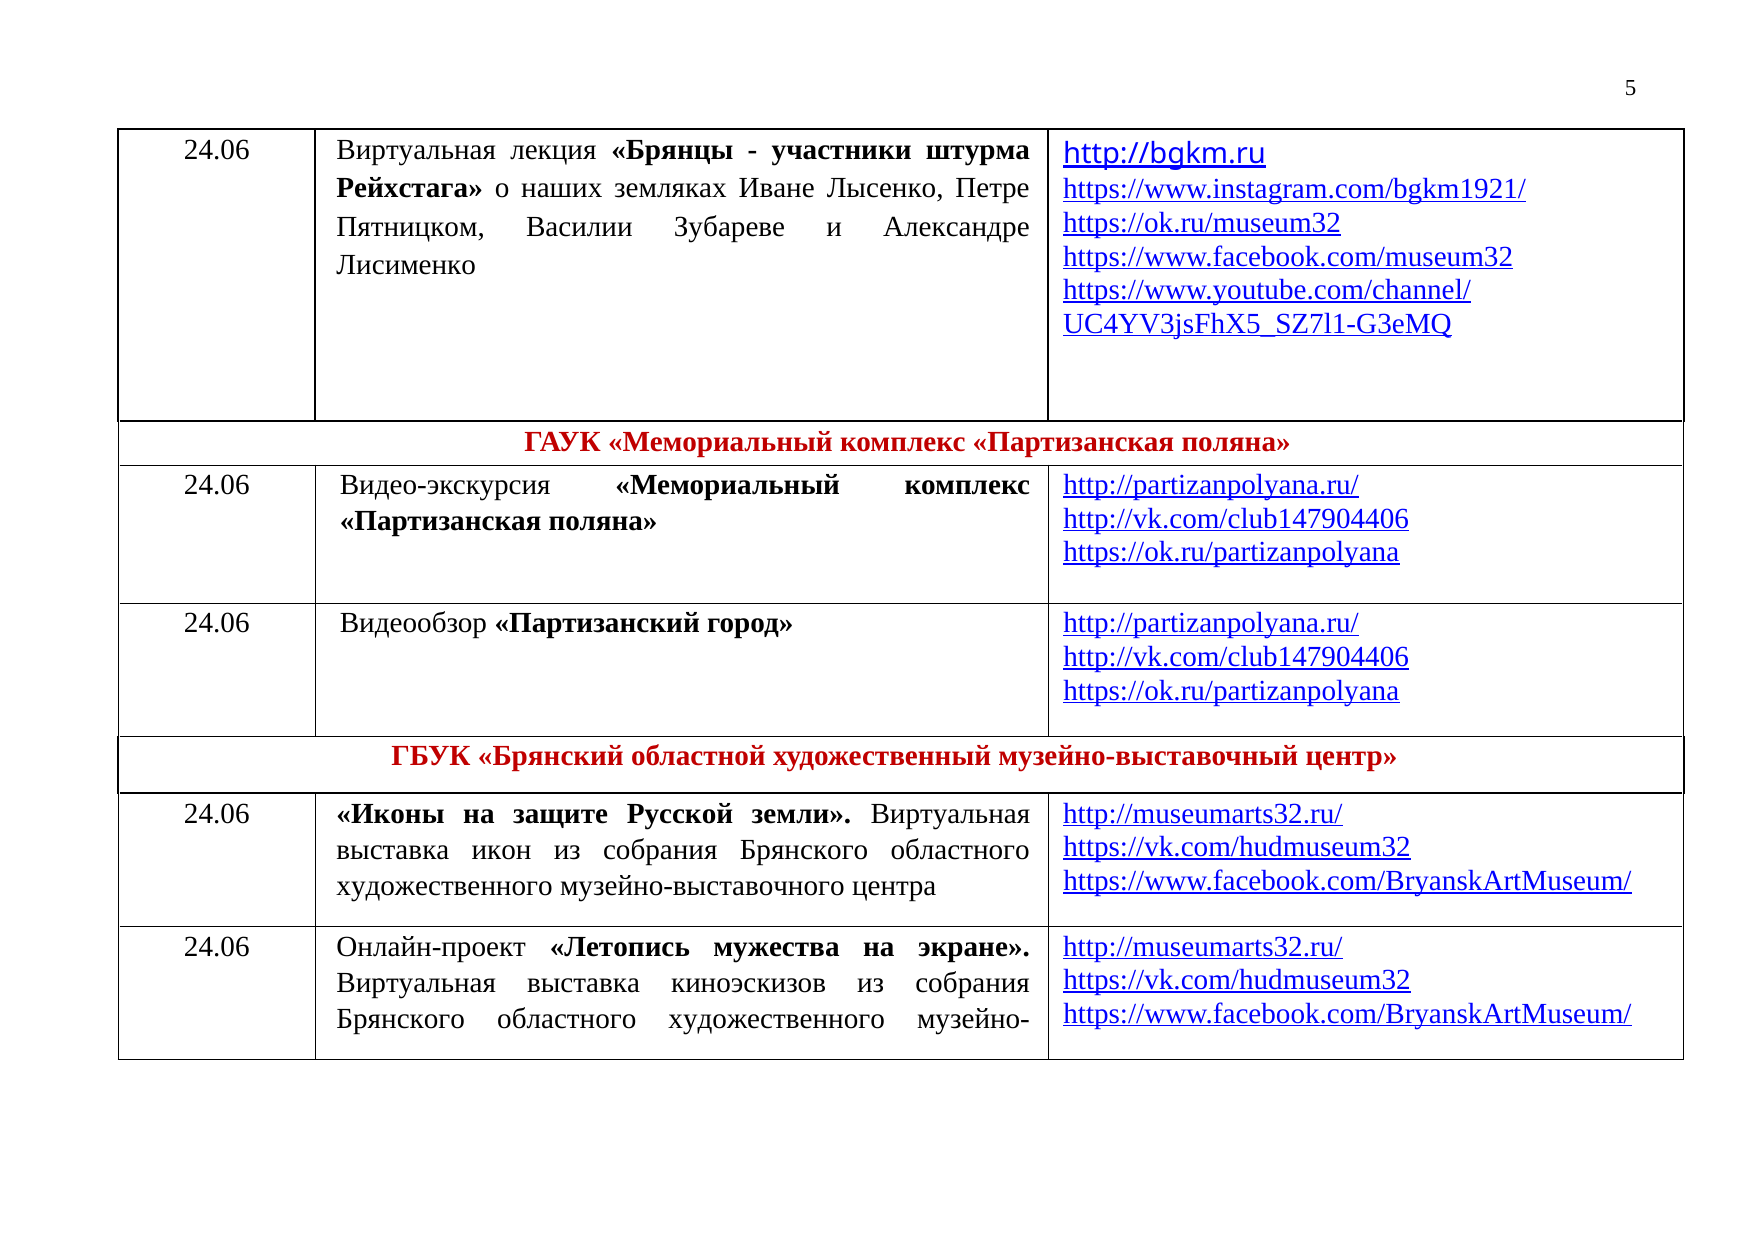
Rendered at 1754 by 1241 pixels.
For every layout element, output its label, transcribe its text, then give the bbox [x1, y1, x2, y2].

table_cell «Иконы на защите Русской земли». Виртуальная выставка икон из собрания Брянского областного художественного музейно-выставочного центра [316, 794, 1048, 926]
table_cell Видео-экскурсия «Мемориальный комплекс «Партизанская поляна» [316, 466, 1048, 603]
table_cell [316, 927, 1048, 1059]
table_cell ГБУК «Брянский областной художественный музейно-выставочный центр» [119, 736, 1683, 792]
table_cell Виртуальная лекция «Брянцы - участники штурма Рейхстага» о наших земляках Иване Лысенко, Петре Пятницком, Василии Зубареве и Александре Лисименко [316, 130, 1047, 420]
table_cell 24.06 [119, 927, 315, 1059]
table_cell Видеообзор «Партизанский город» [316, 604, 1048, 736]
table_cell http://partizanpolyana.ru/ http://vk.com/club147904406 https://ok.ru/partizanpolyana [1049, 465, 1683, 603]
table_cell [1049, 926, 1683, 1059]
table_cell 24.06 [119, 130, 314, 420]
table_cell http://partizanpolyana.ru/ http://vk.com/club147904406 https://ok.ru/partizanpolyana [1049, 603, 1683, 736]
table_cell 24.06 [119, 466, 315, 603]
table_cell ГАУК «Мемориальный комплекс «Партизанская поляна» [119, 420, 1683, 464]
table_cell 24.06 [119, 793, 315, 926]
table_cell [1049, 130, 1683, 420]
table_cell http://museumarts32.ru/ https://vk.com/hudmuseum32 https://www.facebook.com/BryanskArtMuseum/ [1049, 792, 1683, 926]
table_cell 24.06 [119, 604, 315, 736]
